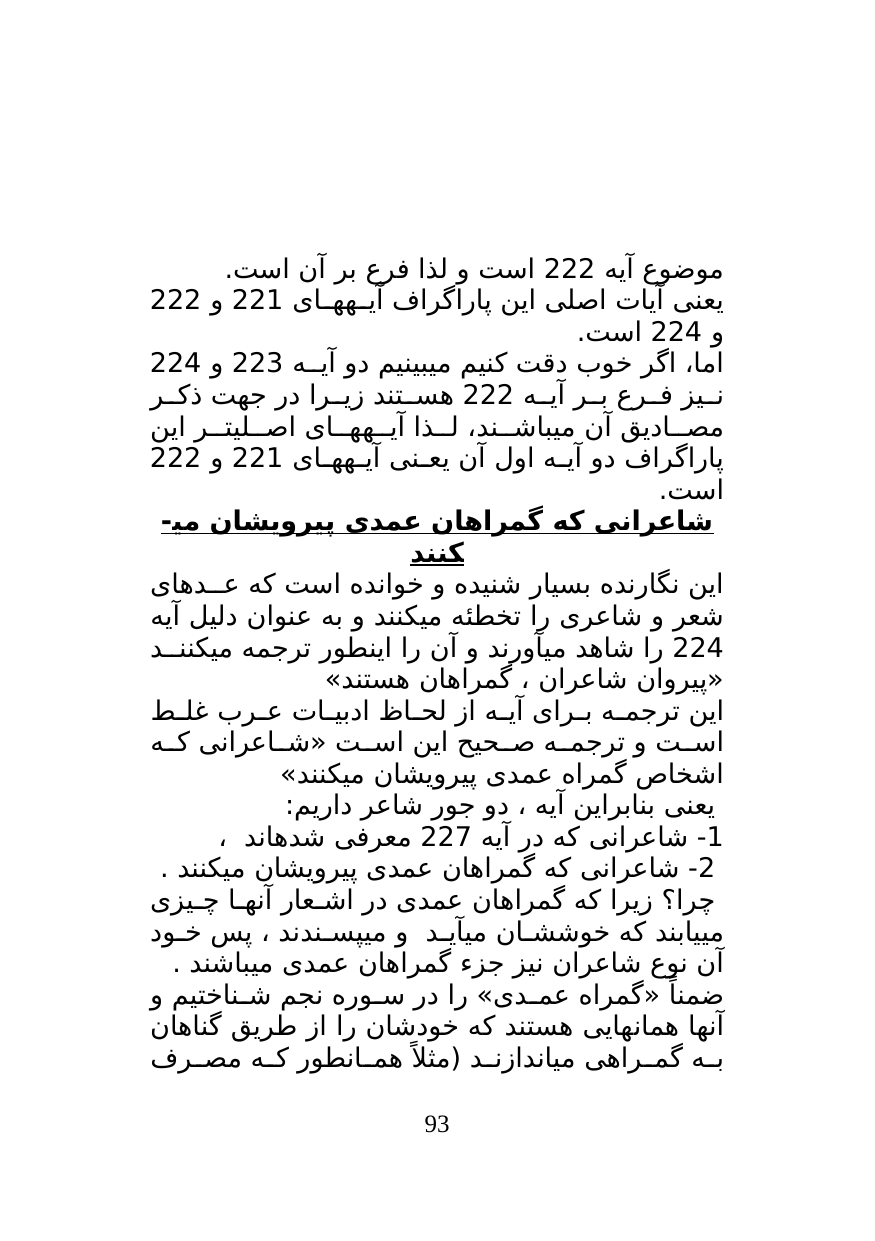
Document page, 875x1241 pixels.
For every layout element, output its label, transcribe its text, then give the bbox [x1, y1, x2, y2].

text اما، اگر خوب دقت کنیم میبینیم دو آیه 223 و 224 نیز فرع بر آیه 222 هستند زیرا در جهت ذکر مصادیق آن میباشند، لذا آیههای اصلیتر این پاراگراف دو آیه اول آن یعنی آیههای 221 و 222 است. [150, 348, 724, 506]
text یعنی آیات اصلی این پاراگراف آیههای 221 و 222 و 224 است. [150, 285, 724, 348]
text چرا؟ زیرا که گمراهان عمدی در اشعار آنها چیزی مییابند که خوششان میآید و میپسندند ، پس خود آن نوع شاعران نیز جزء گمراهان عمدی میباشند . [150, 884, 724, 979]
text این ترجمه برای آیه از لحاظ ادبیات عرب غلط است و ترجمه صحیح این است «شاعرانی که اشخاص گمراه عمدی پیرویشان میکنند» [150, 695, 724, 790]
text 2- شاعرانی که گمراهان عمدی پیرویشان میکنند . [150, 853, 724, 884]
text این نگارنده بسیار شنیده و خوانده است که عدهای شعر و شاعری را تخطئه میکنند و به عنوان دلیل آیه 224 را شاهد میآورند و آن را اینطور ترجمه میکنند «پیروان شاعران ، گمراهان هستند» [150, 569, 724, 695]
text شاعرانی که گمراهان عمدی پیرویشان میکنند [150, 506, 724, 569]
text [150, 979, 724, 1074]
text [150, 253, 724, 285]
text یعنی بنابراین آیه ، دو جور شاعر داریم: [150, 790, 724, 821]
text 1- شاعرانی که در آیه 227 معرفی شدهاند ، [150, 821, 724, 853]
